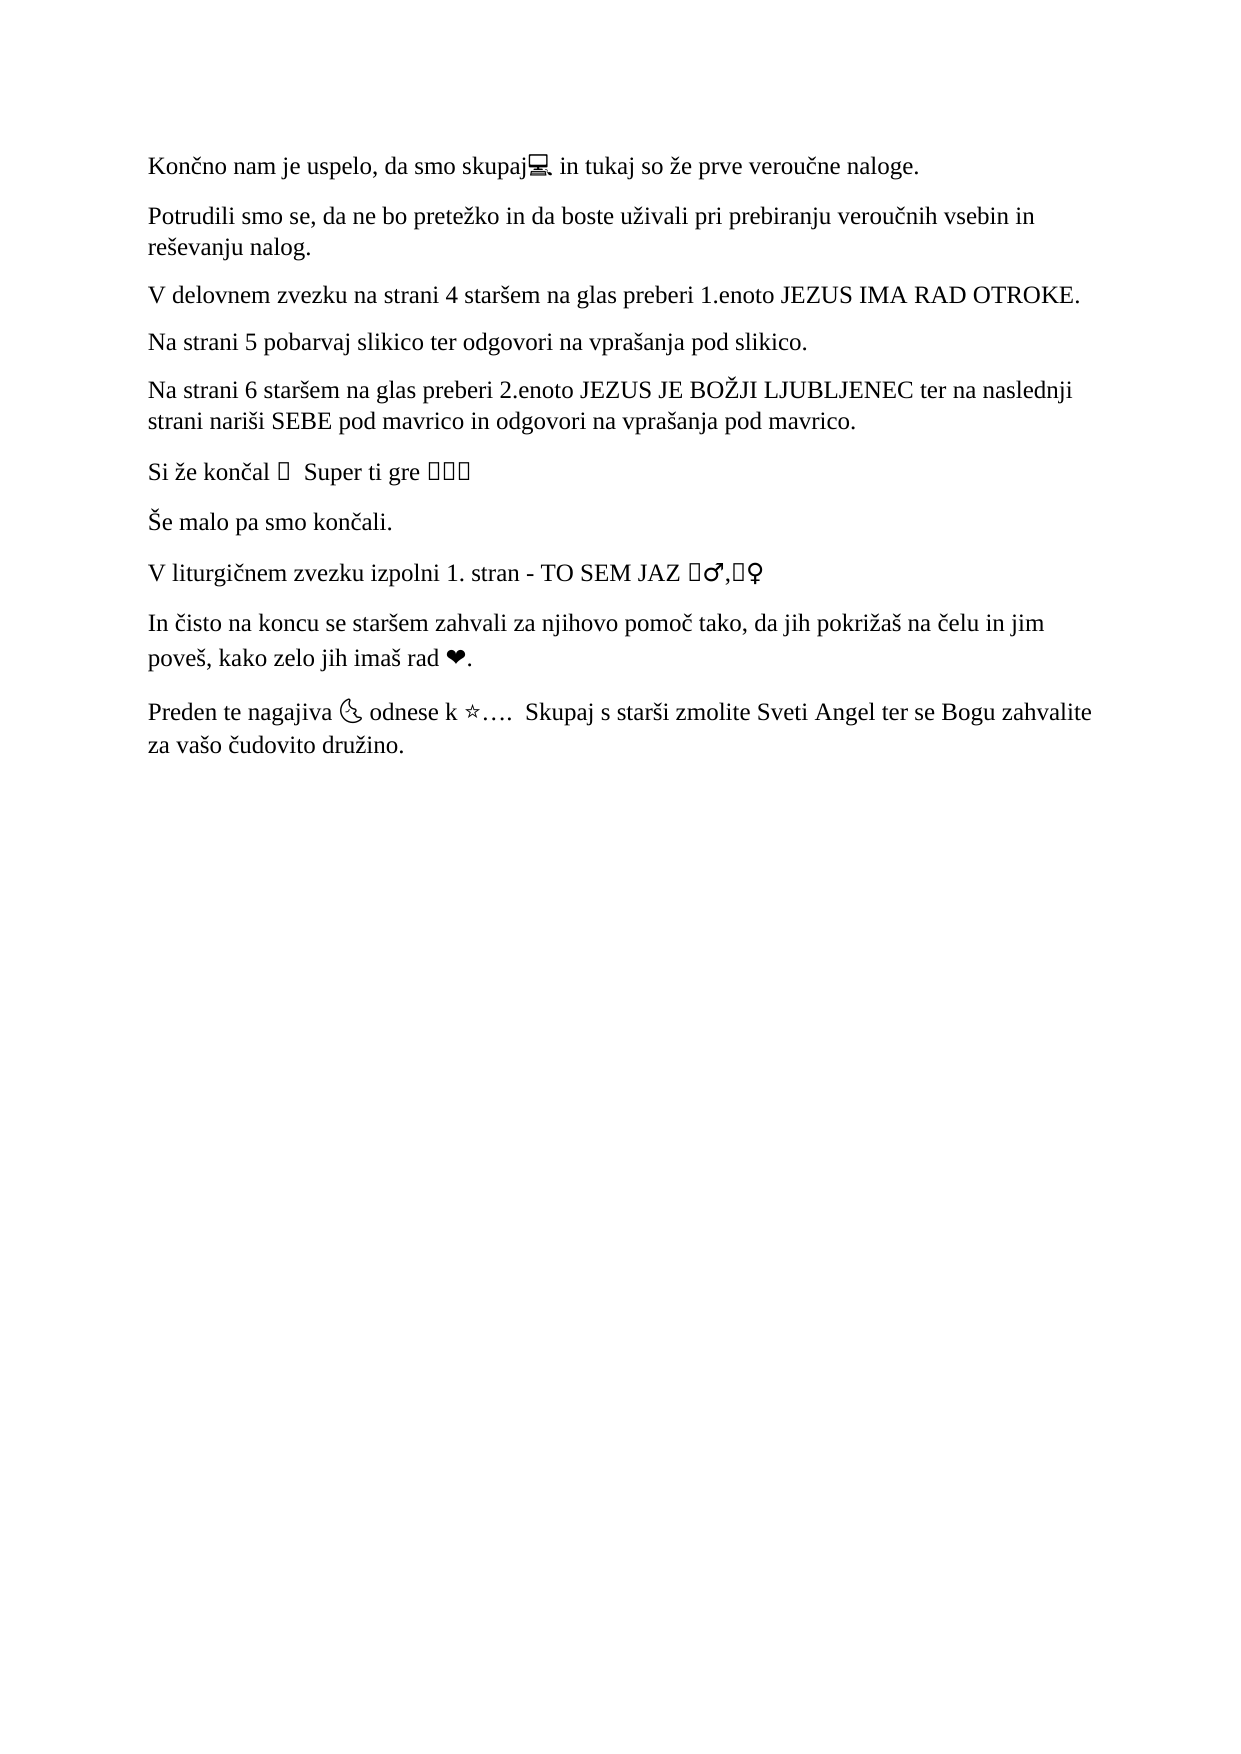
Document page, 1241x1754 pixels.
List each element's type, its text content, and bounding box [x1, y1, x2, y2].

text Si že končal Super ti gre [148, 454, 1093, 488]
text Na strani 5 pobarvaj slikico ter odgovori na vprašanja pod slikico. [148, 327, 1093, 356]
text Preden te nagajiva odnese k ⭐…. Skupaj s starši zmolite Sveti Angel ter se Bogu zahvalite za vašo čudovito družino. [148, 693, 1093, 758]
text Končno nam je uspelo, da smo skupaj in tukaj so že prve veroučne naloge. [148, 148, 1093, 182]
text V liturgičnem zvezku izpolni 1. stran - TO SEM JAZ ‍️,‍️ [148, 555, 1093, 589]
text Potrudili smo se, da ne bo pretežko in da boste uživali pri prebiranju veroučnih vsebin in reševanju nalog. [148, 201, 1093, 261]
text V delovnem zvezku na strani 4 staršem na glas preberi 1.enoto JEZUS IMA RAD OTROKE. [148, 280, 1093, 308]
text In čisto na koncu se staršem zahvali za njihovo pomoč tako, da jih pokrižaš na čelu in jim poveš, kako zelo jih imaš rad . [148, 608, 1093, 674]
text Še malo pa smo končali. [148, 507, 1093, 536]
text Na strani 6 staršem na glas preberi 2.enoto JEZUS JE BOŽJI LJUBLJENEC ter na naslednji strani nariši SEBE pod mavrico in odgovori na vprašanja pod mavrico. [148, 375, 1093, 435]
